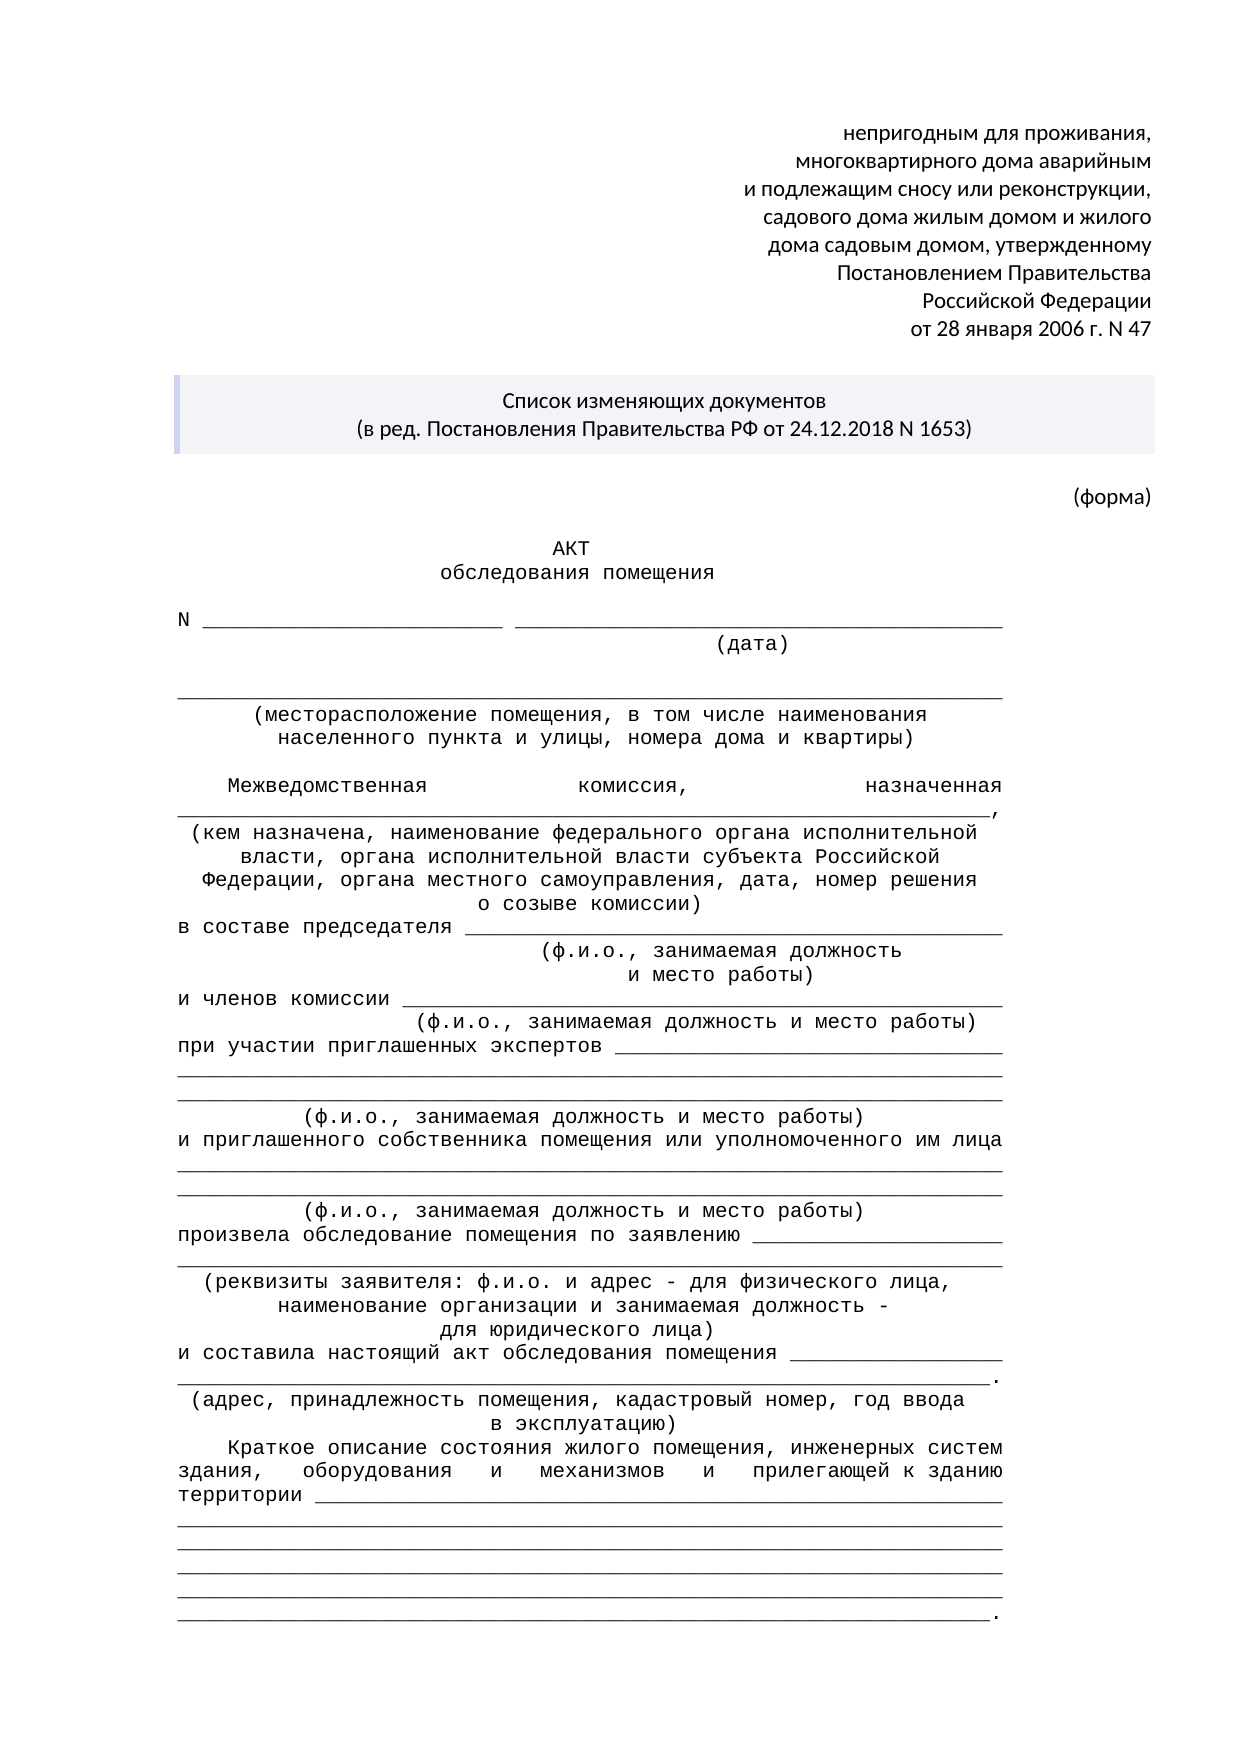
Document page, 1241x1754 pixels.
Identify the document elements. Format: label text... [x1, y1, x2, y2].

text здания, оборудования и механизмов и прилегающей к зданию [177, 1460, 1152, 1484]
text при участии приглашенных экспертов _______________________________ [177, 1035, 1152, 1058]
table_header Список изменяющих документов (в ред. Постановления Правительства РФ от 24.12.2018 N 1653) [180, 375, 1149, 454]
text __________________________________________________________________ [177, 1555, 1152, 1579]
text __________________________________________________________________ [177, 1579, 1152, 1602]
text (реквизиты заявителя: ф.и.о. и адрес - для физического лица, [177, 1271, 1152, 1295]
text Межведомственная комиссия, назначенная [177, 775, 1152, 798]
text садового дома жилым домом и жилого [177, 202, 1152, 230]
text (кем назначена, наименование федерального органа исполнительной [177, 822, 1152, 846]
text Российской Федерации [177, 286, 1152, 314]
text __________________________________________________________________ [177, 1248, 1152, 1271]
text в составе председателя ___________________________________________ [177, 917, 1152, 940]
text (ф.и.о., занимаемая должность и место работы) [177, 1200, 1152, 1224]
text N ________________________ _______________________________________ [177, 609, 1152, 633]
text __________________________________________________________________ [177, 1058, 1152, 1082]
text непригодным для проживания, [177, 118, 1152, 146]
text от 28 января 2006 г. N 47 [177, 314, 1152, 342]
text и членов комиссии ________________________________________________ [177, 987, 1152, 1011]
text и место работы) [177, 964, 1152, 987]
text и подлежащим сносу или реконструкции, [177, 174, 1152, 202]
text произвела обследование помещения по заявлению ____________________ [177, 1224, 1152, 1248]
text (ф.и.о., занимаемая должность и место работы) [177, 1011, 1152, 1035]
text Краткое описание состояния жилого помещения, инженерных систем [177, 1437, 1152, 1460]
text дома садовым домом, утвержденному [177, 230, 1152, 258]
text (дата) [177, 633, 1152, 656]
text (месторасположение помещения, в том числе наименования [177, 704, 1152, 727]
text наименование организации и занимаемая должность - [177, 1295, 1152, 1318]
text __________________________________________________________________ [177, 1531, 1152, 1555]
text и приглашенного собственника помещения или уполномоченного им лица [177, 1129, 1152, 1153]
text __________________________________________________________________ [177, 680, 1152, 704]
text (адрес, принадлежность помещения, кадастровый номер, год ввода [177, 1389, 1152, 1413]
text _________________________________________________________________. [177, 1602, 1152, 1626]
text территории _______________________________________________________ [177, 1484, 1152, 1508]
text _________________________________________________________________, [177, 798, 1152, 822]
text о созыве комиссии) [177, 893, 1152, 917]
text многоквартирного дома аварийным [177, 146, 1152, 174]
text и составила настоящий акт обследования помещения _________________ [177, 1342, 1152, 1366]
text власти, органа исполнительной власти субъекта Российской [177, 846, 1152, 869]
text (ф.и.о., занимаемая должность и место работы) [177, 1106, 1152, 1129]
text __________________________________________________________________ [177, 1153, 1152, 1177]
text (форма) [177, 482, 1152, 510]
text населенного пункта и улицы, номера дома и квартиры) [177, 727, 1152, 751]
text для юридического лица) [177, 1318, 1152, 1342]
text Федерации, органа местного самоуправления, дата, номер решения [177, 869, 1152, 893]
text АКТ [177, 538, 1152, 562]
text _________________________________________________________________. [177, 1366, 1152, 1389]
text __________________________________________________________________ [177, 1508, 1152, 1531]
text (ф.и.о., занимаемая должность [177, 940, 1152, 964]
text обследования помещения [177, 562, 1152, 586]
text в эксплуатацию) [177, 1413, 1152, 1437]
text Постановлением Правительства [177, 258, 1152, 286]
text __________________________________________________________________ [177, 1177, 1152, 1200]
text __________________________________________________________________ [177, 1082, 1152, 1106]
